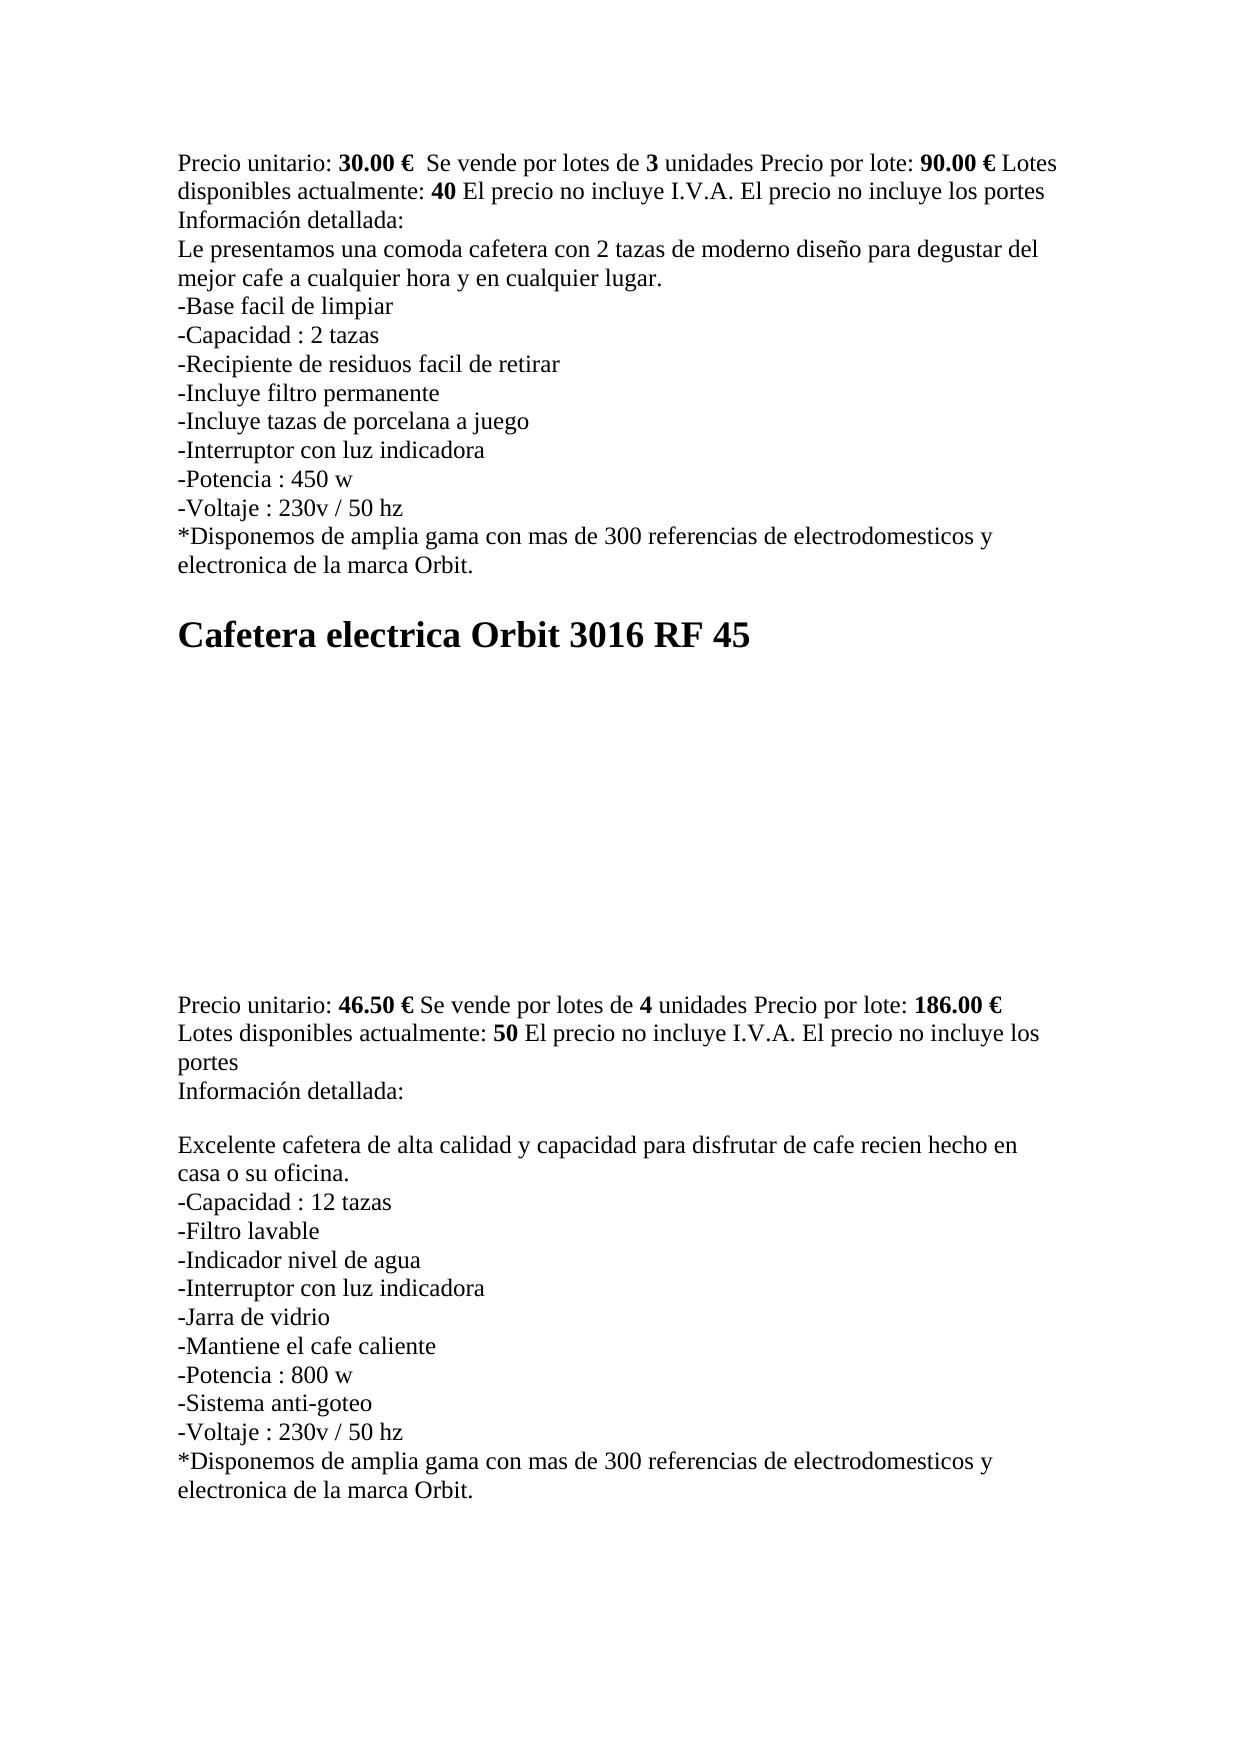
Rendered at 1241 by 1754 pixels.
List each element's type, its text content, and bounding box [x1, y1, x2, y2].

text Precio unitario: 46.50 € Se vende por lotes de 4 unidades Precio por lote: 186.00 € Lotes disponibles actualmente: 50 El precio no incluye I.V.A. El precio no incluye los portes [177, 990, 1063, 1076]
text Información detallada: [177, 1076, 1063, 1105]
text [177, 1130, 1063, 1503]
text Información detallada: [177, 205, 1063, 234]
subtitle Cafetera electrica Orbit 3016 RF 45 [177, 613, 1063, 656]
text Precio unitario: 30.00 € Se vende por lotes de 3 unidades Precio por lote: 90.00 € Lotes disponibles actualmente: 40 El precio no incluye I.V.A. El precio no incluye los portes [177, 148, 1063, 205]
text Le presentamos una comoda cafetera con 2 tazas de moderno diseño para degustar del mejor cafe a cualquier hora y en cualquier lugar. -Base facil de limpiar -Capacidad : 2 tazas -Recipiente de residuos facil de retirar -Incluye filtro permanente -Incluye tazas de porcelana a juego -Interruptor con luz indicadora -Potencia : 450 w -Voltaje : 230v / 50 hz *Disponemos de amplia gama con mas de 300 referencias de electrodomesticos y electronica de la marca Orbit. [177, 234, 1063, 608]
